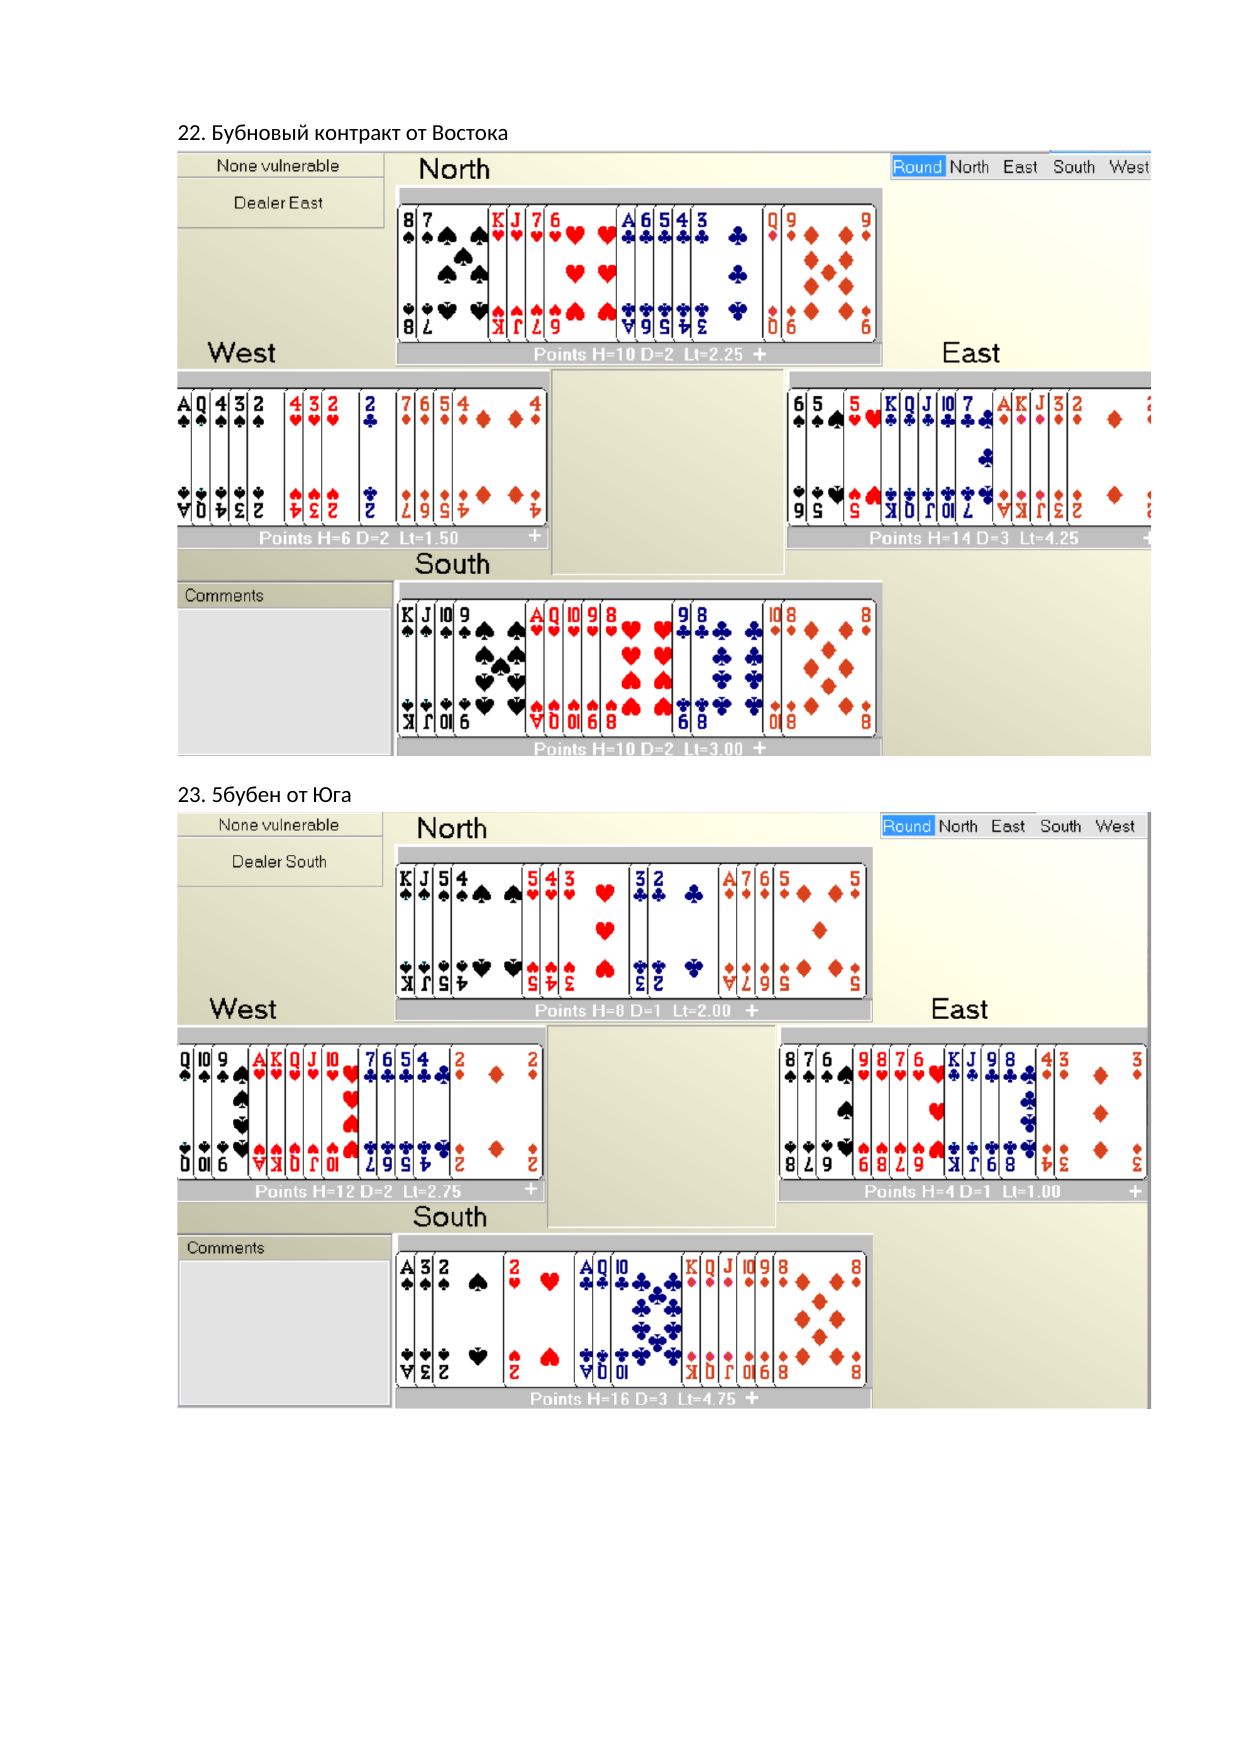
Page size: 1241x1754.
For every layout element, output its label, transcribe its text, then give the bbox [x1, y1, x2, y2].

text 22. Бубновый контракт от Востока [177, 118, 1152, 150]
picture [177, 812, 1152, 1409]
text 23. 5бубен от Юга [177, 781, 1152, 812]
picture [177, 150, 1152, 756]
